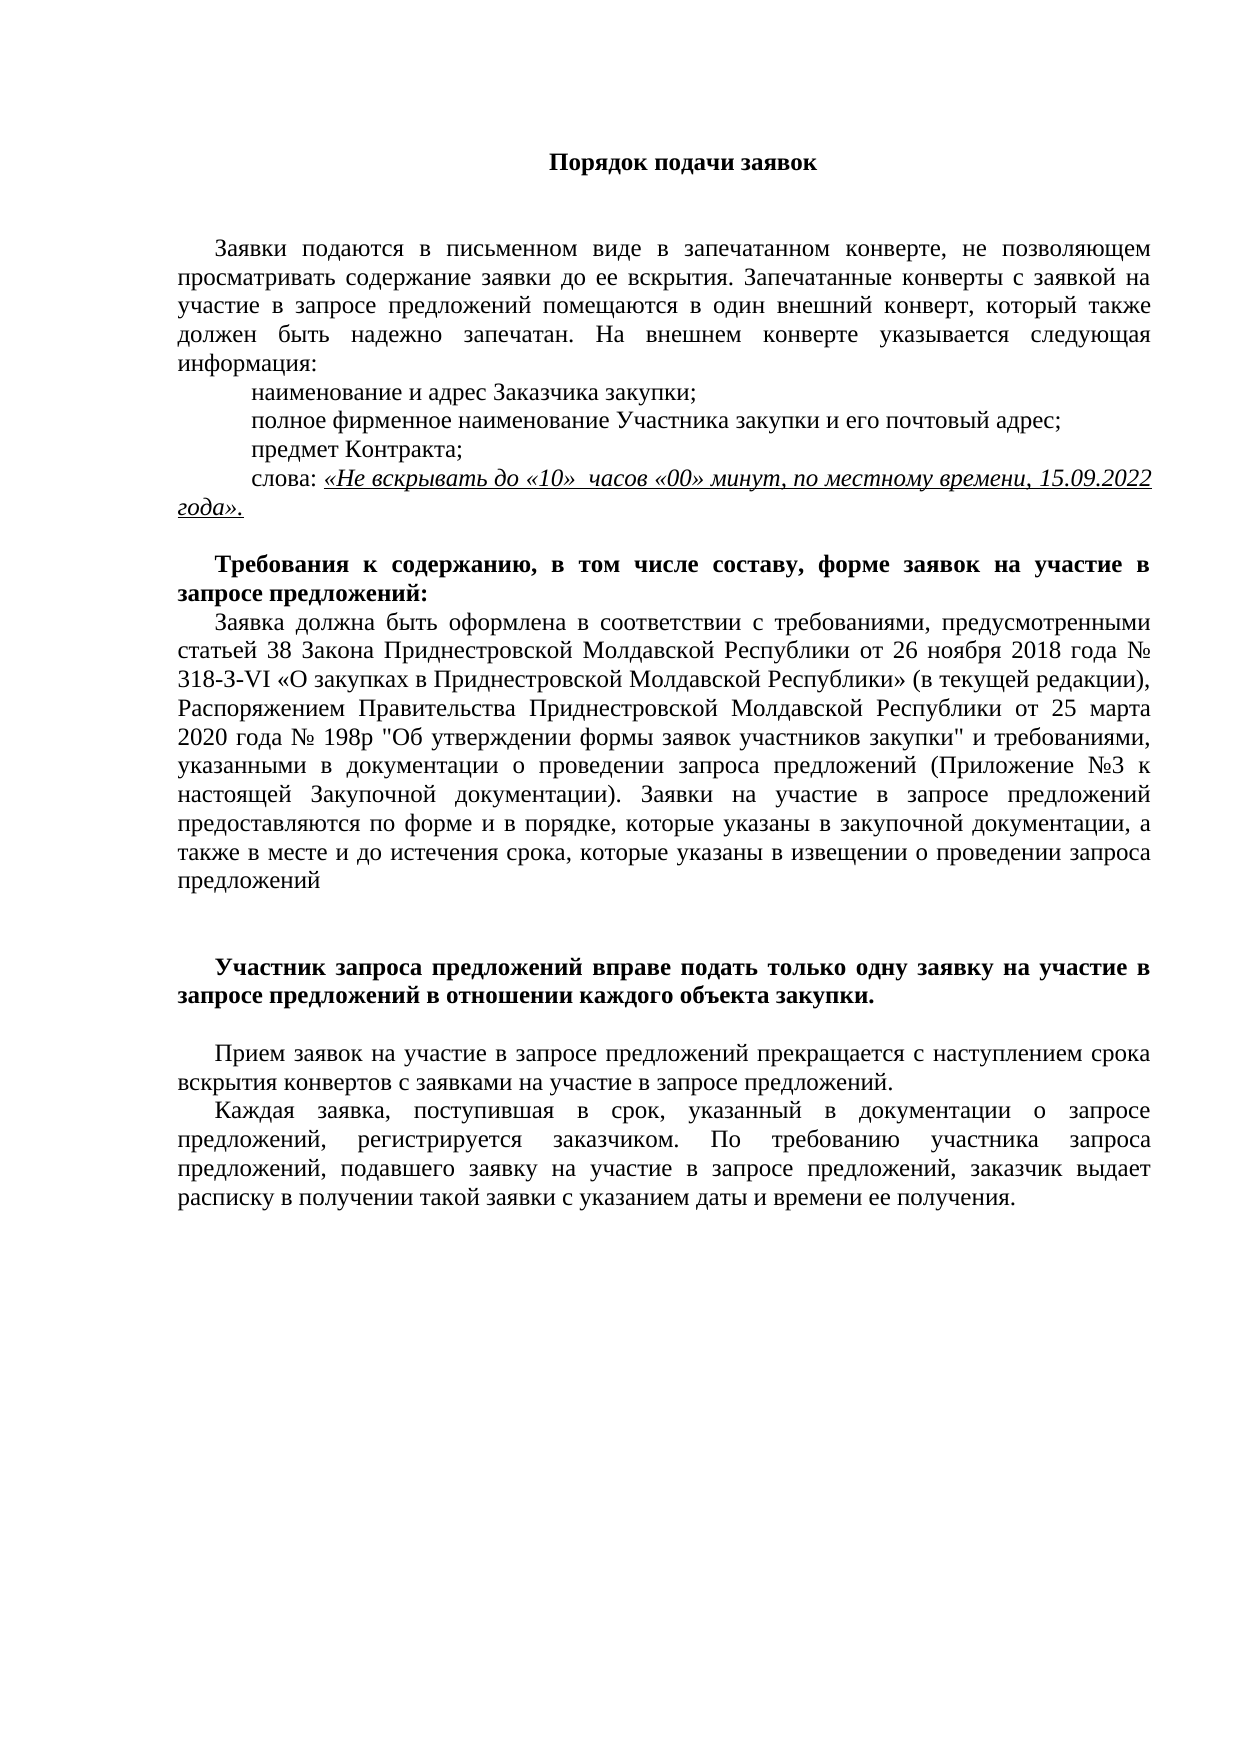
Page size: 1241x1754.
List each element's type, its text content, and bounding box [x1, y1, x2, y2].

text Заявка должна быть оформлена в соответствии с требованиями, предусмотренными статьей 38 Закона Приднестровской Молдавской Республики от 26 ноября 2018 года № 318-З-VI «О закупках в Приднестровской Молдавской Республики» (в текущей редакции), Распоряжением Правительства Приднестровской Молдавской Республики от 25 марта 2020 года № 198р "Об утверждении формы заявок участников закупки" и требованиями, указанными в документации о проведении запроса предложений (Приложение №3 к настоящей Закупочной документации). Заявки на участие в запросе предложений предоставляются по форме и в порядке, которые указаны в закупочной документации, а также в месте и до истечения срока, которые указаны в извещении о проведении запроса предложений [177, 607, 1152, 894]
text ­ слова: «Не вскрывать до «10» часов «00» минут, по местному времени, 15.09.2022 года». [177, 463, 1152, 521]
text Каждая заявка, поступившая в срок, указанный в документации о запросе предложений, регистрируется заказчиком. По требованию участника запроса предложений, подавшего заявку на участие в запросе предложений, заказчик выдает расписку в получении такой заявки с указанием даты и времени ее получения. [177, 1096, 1152, 1211]
text Прием заявок на участие в запросе предложений прекращается с наступлением срока вскрытия конвертов с заявками на участие в запросе предложений. [177, 1038, 1152, 1096]
text Заявки подаются в письменном виде в запечатанном конверте, не позволяющем просматривать содержание заявки до ее вскрытия. Запечатанные конверты с заявкой на участие в запросе предложений помещаются в один внешний конверт, который также должен быть надежно запечатан. На внешнем конверте указывается следующая информация: [177, 233, 1152, 377]
text Участник запроса предложений вправе подать только одну заявку на участие в запросе предложений в отношении каждого объекта закупки. [177, 952, 1152, 1009]
text ­ полное фирменное наименование Участника закупки и его почтовый адрес; [177, 406, 1152, 434]
text Порядок подачи заявок [177, 147, 1152, 176]
text ­ наименование и адрес Заказчика закупки; [177, 377, 1152, 406]
text Требования к содержанию, в том числе составу, форме заявок на участие в запросе предложений: [177, 549, 1152, 607]
text ­ предмет Контракта; [177, 434, 1152, 463]
